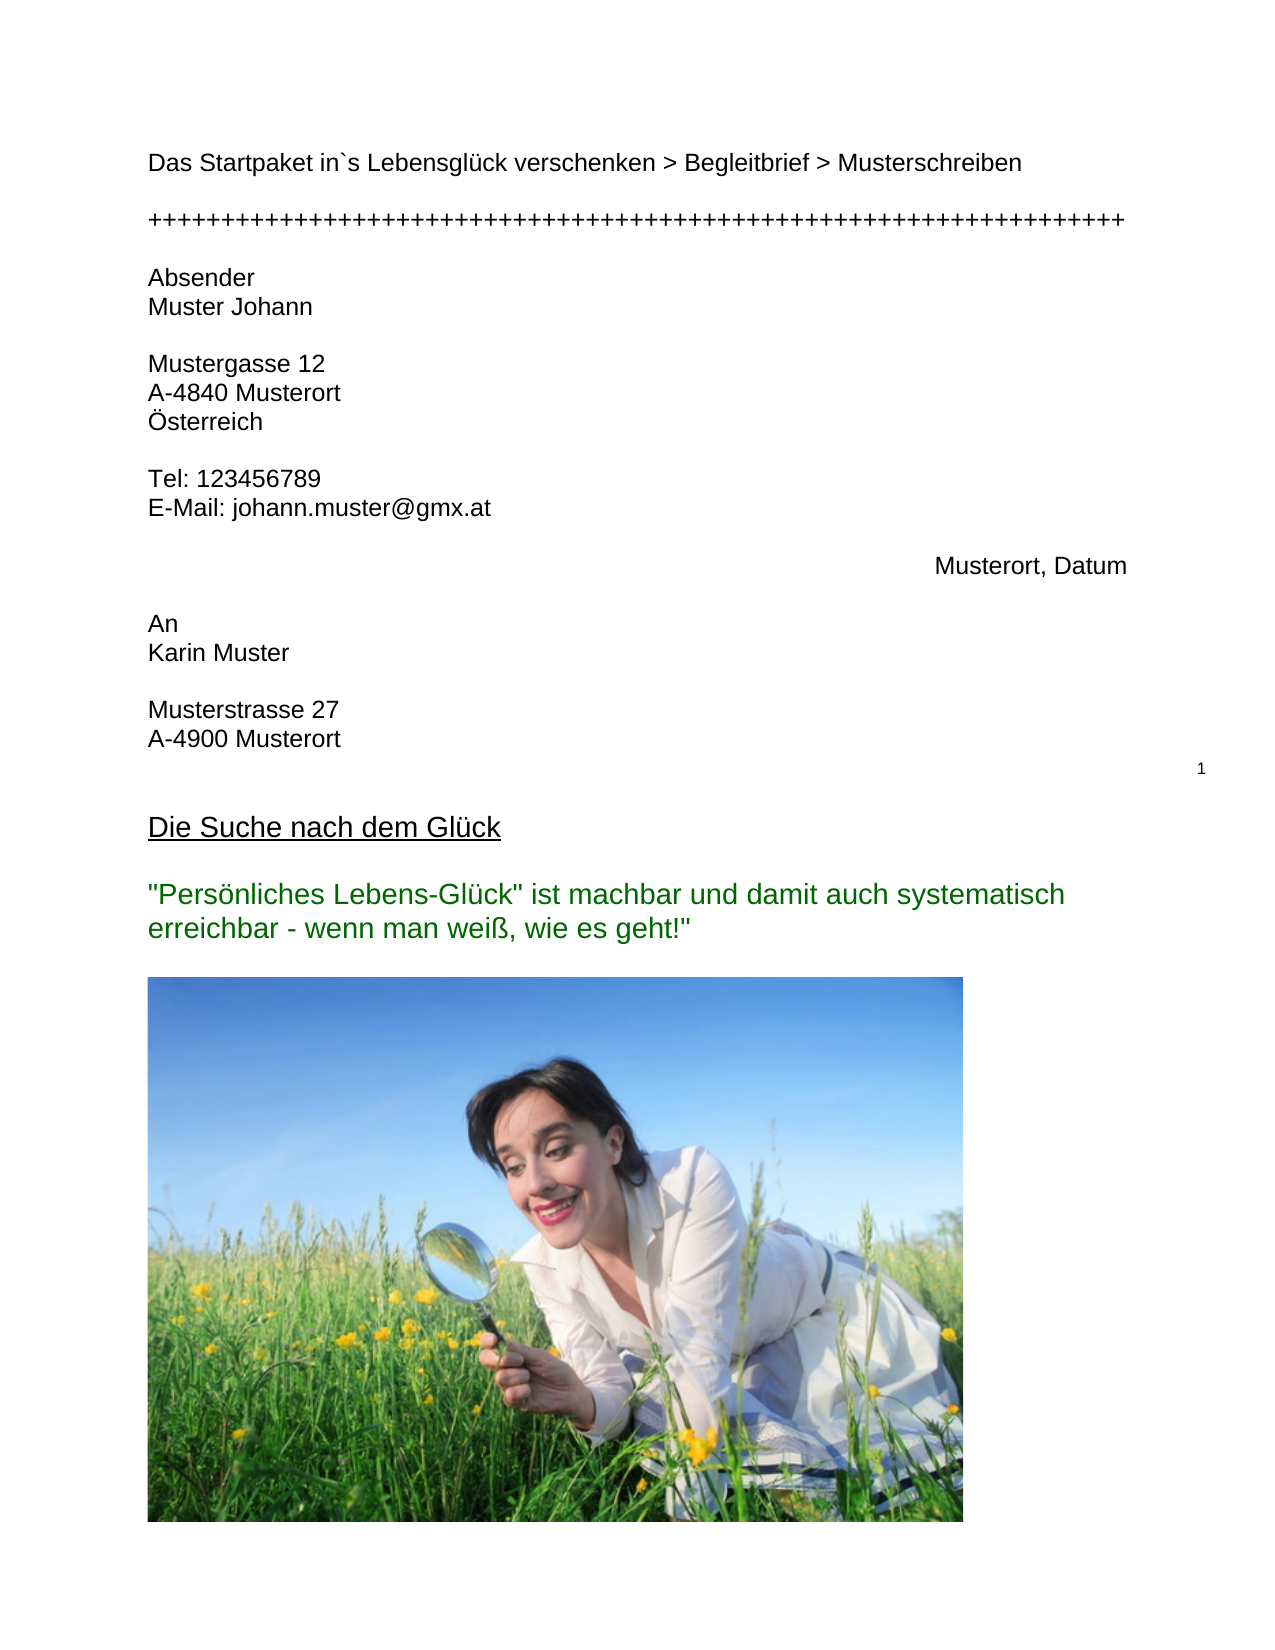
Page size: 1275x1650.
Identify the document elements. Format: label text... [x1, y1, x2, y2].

subtitle Absender Muster Johann Mustergasse 12 A-4840 Musterort Österreich Tel: 123456789 E-Mail: johann.muster@gmx.at [148, 263, 1127, 522]
picture [147, 977, 964, 1522]
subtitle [148, 609, 1127, 1522]
subtitle Musterort, Datum [148, 551, 1127, 580]
subtitle Das Startpaket in`s Lebensglück verschenken > Begleitbrief > Musterschreiben +++++++++++++++++++++++++++++++++++++++++++++++++++++++++++++++++++ [148, 148, 1127, 234]
